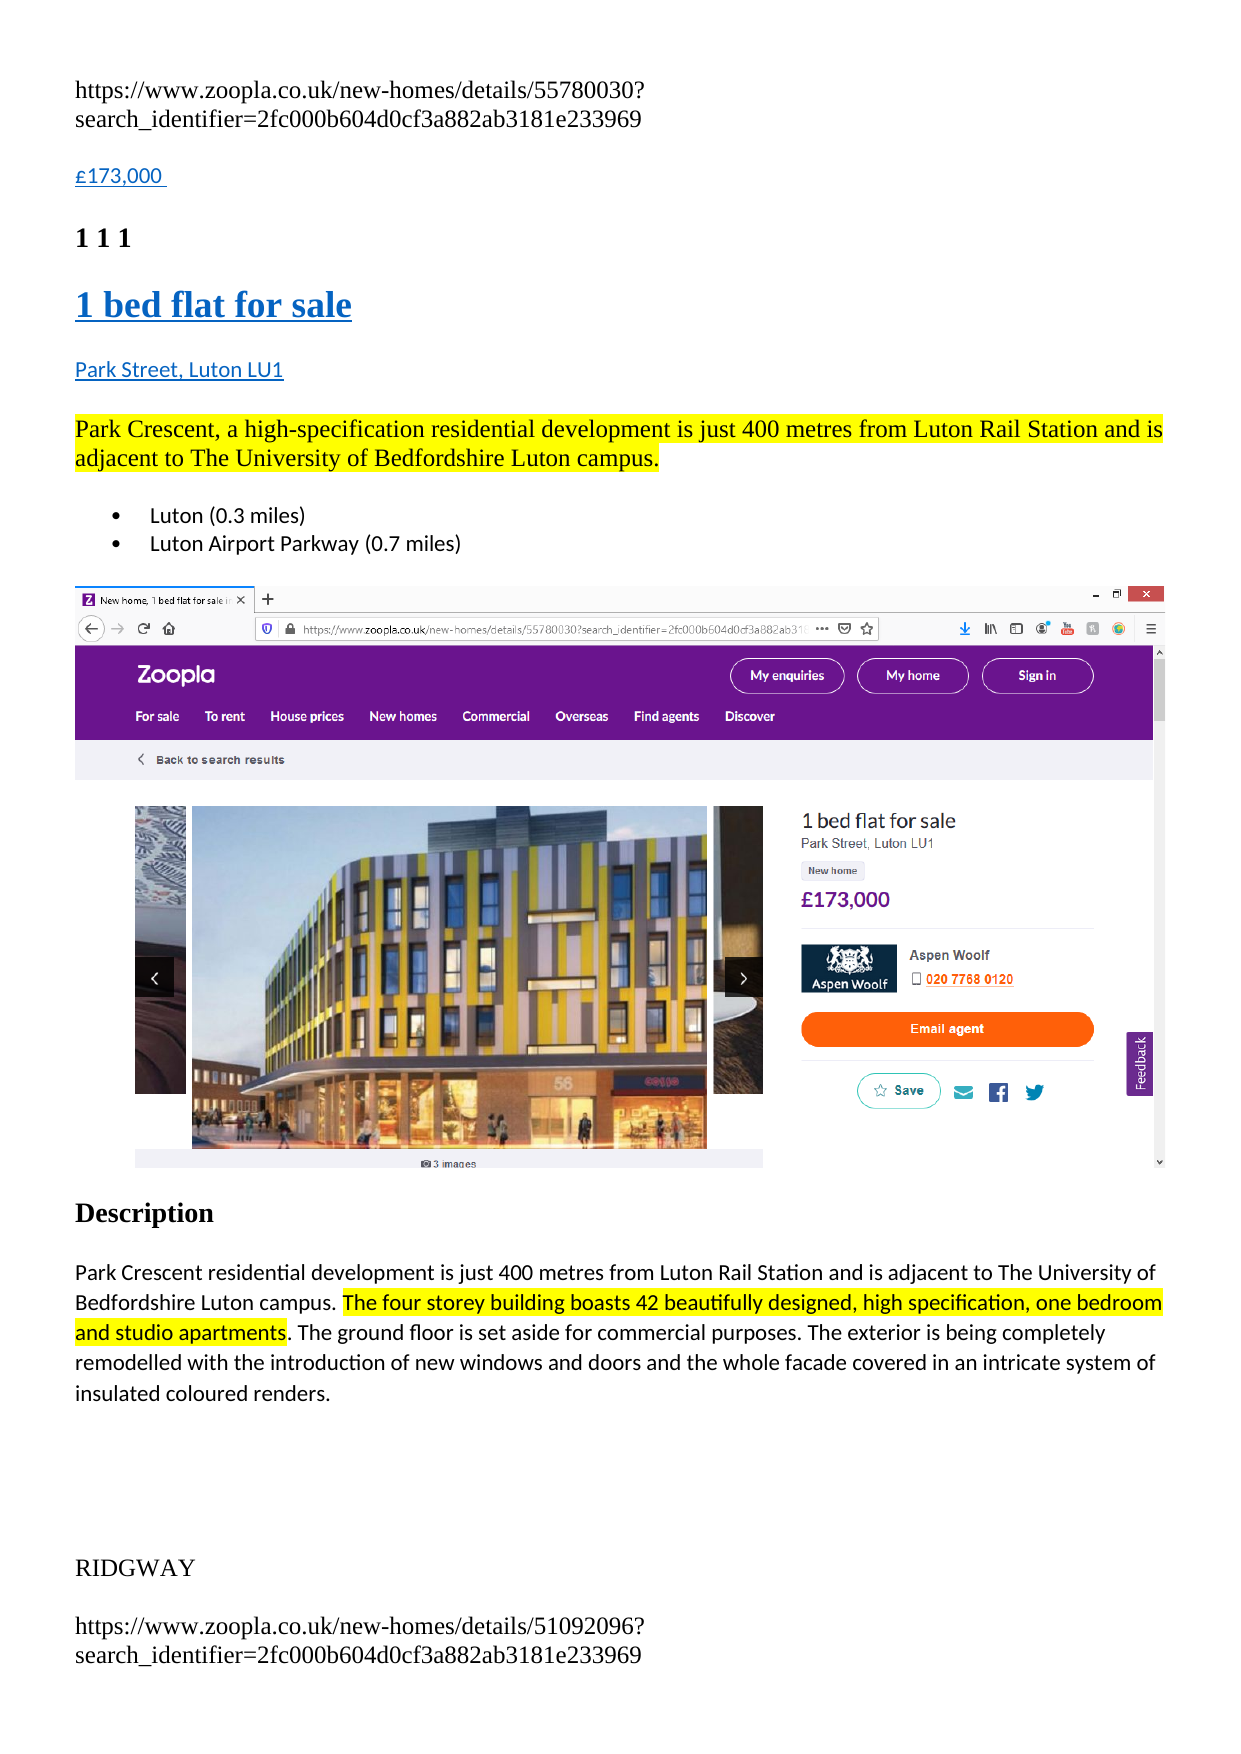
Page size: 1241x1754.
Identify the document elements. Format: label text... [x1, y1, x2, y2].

list Luton (0.3 miles) [112, 501, 1165, 529]
text RIDGWAY [75, 1553, 1165, 1582]
subtitle 1 1 1 [75, 221, 1165, 253]
text Park Crescent residential development is just 400 metres from Luton Rail Station and is adjacent to The University of Bedfordshire Luton campus. The four storey building boasts 42 beautifully designed, high specification, one bedroom and studio apartments. The ground floor is set aside for commercial purposes. The exterior is being completely remodelled with the introduction of new windows and doors and the whole facade covered in an intricate system of insulated coloured renders. [75, 1258, 1165, 1407]
text Park Crescent, a high-specification residential development is just 400 metres from Luton Rail Station and is adjacent to The University of Bedfordshire Luton campus. [659, 414, 1165, 472]
text https://www.zoopla.co.uk/new-homes/details/55780030?search_identifier=2fc000b604d0cf3a882ab3181e233969 [75, 75, 1165, 132]
picture [75, 586, 1166, 1168]
text https://www.zoopla.co.uk/new-homes/details/51092096?search_identifier=2fc000b604d0cf3a882ab3181e233969 [75, 1611, 1165, 1669]
list Luton Airport Parkway (0.7 miles) [112, 529, 1165, 557]
subtitle Description [75, 1196, 1165, 1229]
text £173,000 [75, 162, 1165, 190]
subtitle 1 bed flat for sale [75, 283, 1165, 326]
text Park Street, Luton LU1 [75, 355, 1165, 383]
